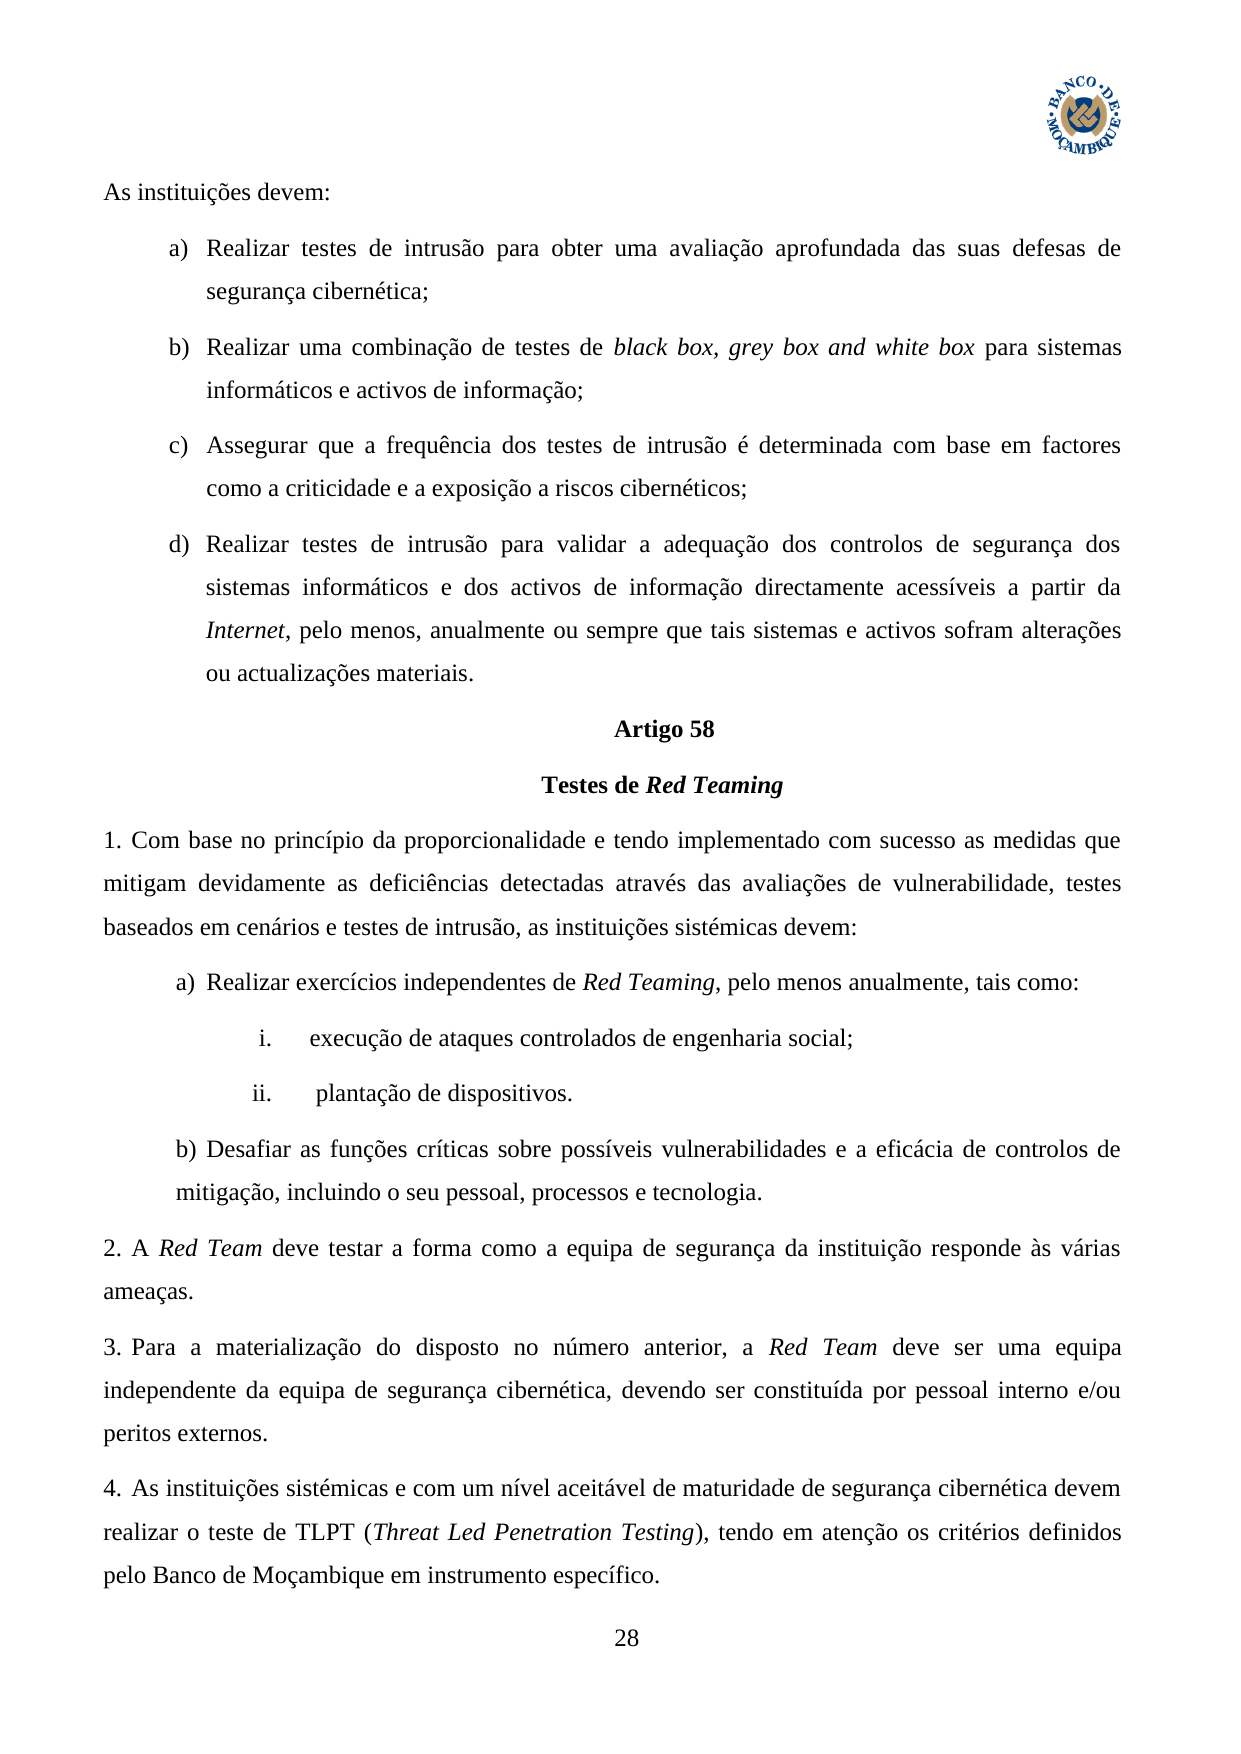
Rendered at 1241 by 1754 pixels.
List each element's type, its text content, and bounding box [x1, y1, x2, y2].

list As instituições devem: [103, 177, 1122, 206]
list Desafiar as funções críticas sobre possíveis vulnerabilidades e a eficácia de controlos de mitigação, incluindo o seu pessoal, processos e tecnologia. [176, 1134, 1122, 1206]
list Assegurar que a frequência dos testes de intrusão é determinada com base em factores como a criticidade e a exposição a riscos cibernéticos; [169, 430, 1122, 502]
list execução de ataques controlados de engenharia social; [272, 1023, 1122, 1052]
picture [1045, 73, 1123, 156]
list Realizar testes de intrusão para validar a adequação dos controlos de segurança dos sistemas informáticos e dos activos de informação directamente acessíveis a partir da Internet, pelo menos, anualmente ou sempre que tais sistemas e activos sofram alterações ou actualizações materiais. [168, 529, 1122, 687]
list Realizar uma combinação de testes de black box, grey box and white box para sistemas informáticos e activos de informação; [169, 332, 1122, 403]
list Testes de Red Teaming [205, 770, 1122, 798]
list As instituições sistémicas e com um nível aceitável de maturidade de segurança cibernética devem realizar o teste de TLPT (Threat Led Penetration Testing), tendo em atenção os critérios definidos pelo Banco de Moçambique em instrumento específico. [103, 1473, 1122, 1588]
list plantação de dispositivos. [272, 1078, 1122, 1107]
list Artigo 58 [206, 714, 1122, 743]
list A Red Team deve testar a forma como a equipa de segurança da instituição responde às várias ameaças. [103, 1233, 1122, 1305]
list Com base no princípio da proporcionalidade e tendo implementado com sucesso as medidas que mitigam devidamente as deficiências detectadas através das avaliações de vulnerabilidade, testes baseados em cenários e testes de intrusão, as instituições sistémicas devem: [103, 825, 1122, 940]
list Realizar testes de intrusão para obter uma avaliação aprofundada das suas defesas de segurança cibernética; [169, 233, 1122, 305]
list Para a materialização do disposto no número anterior, a Red Team deve ser uma equipa independente da equipa de segurança cibernética, devendo ser constituída por pessoal interno e/ou peritos externos. [103, 1332, 1122, 1447]
list Realizar exercícios independentes de Red Teaming, pelo menos anualmente, tais como: [176, 967, 1122, 996]
